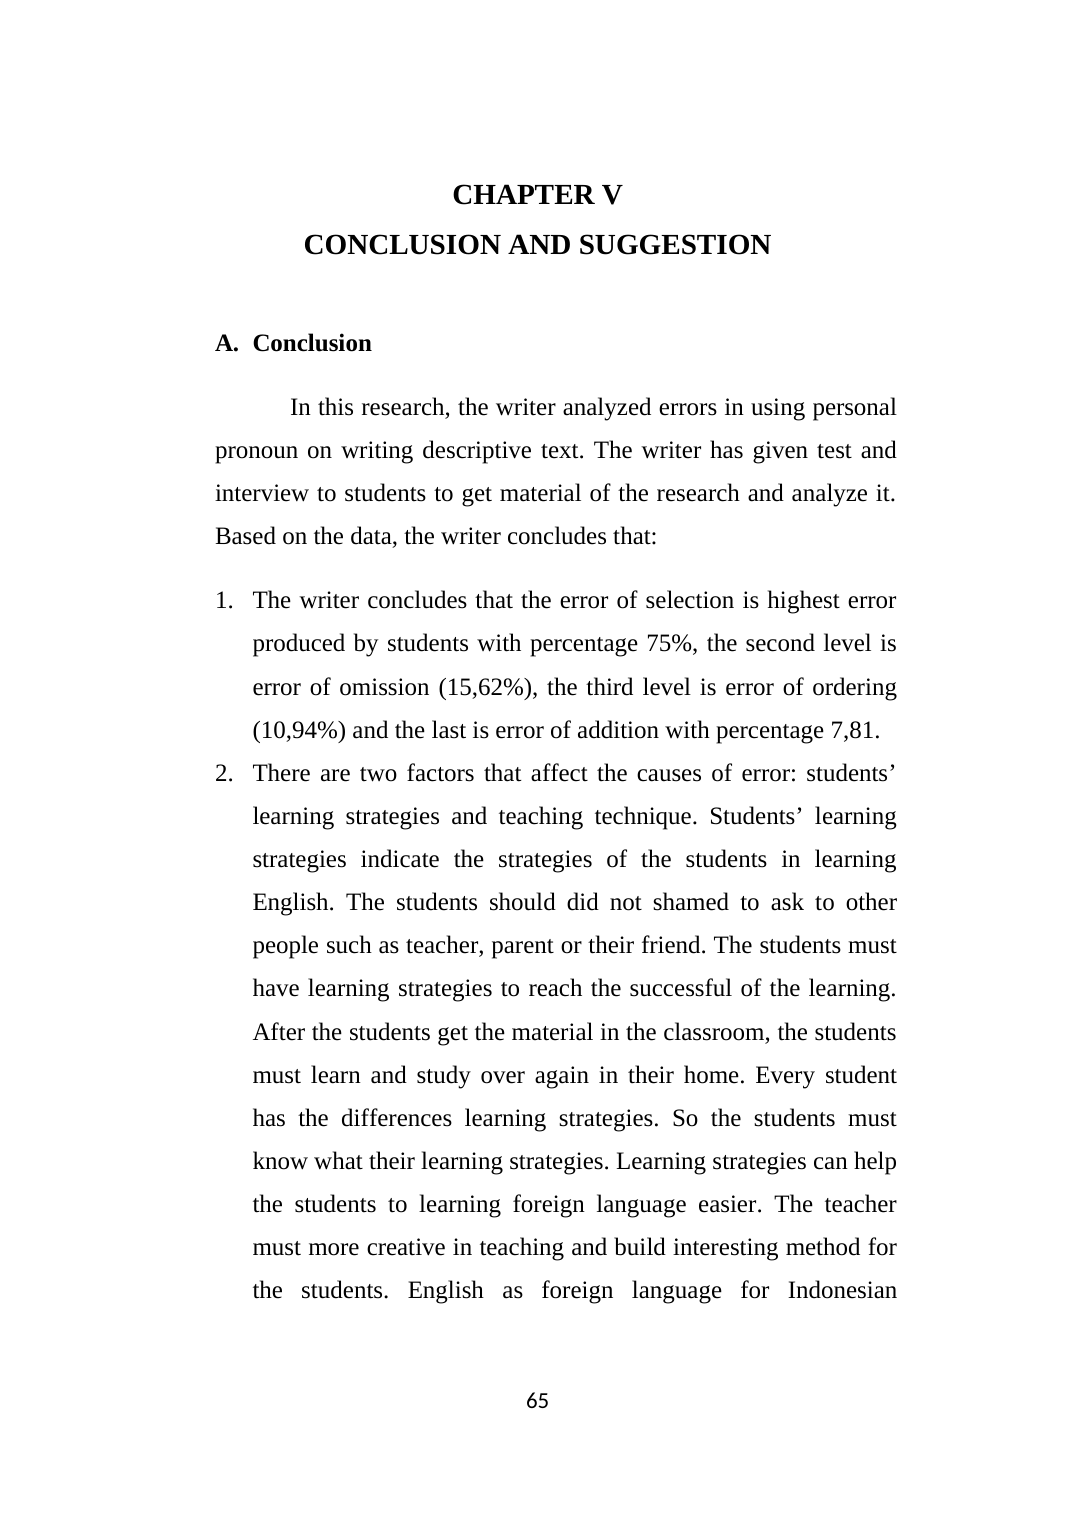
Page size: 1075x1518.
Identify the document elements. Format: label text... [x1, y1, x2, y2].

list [215, 758, 898, 1304]
text CHAPTER V CONCLUSION AND SUGGESTION [177, 177, 898, 261]
list Conclusion [215, 328, 898, 357]
text In this research, the writer analyzed errors in using personal pronoun on writing descriptive text. The writer has given test and interview to students to get material of the research and analyze it. Based on the data, the writer concludes that: [215, 392, 898, 550]
list The writer concludes that the error of selection is highest error produced by students with percentage 75%, the second level is error of omission (15,62%), the third level is error of ordering (10,94%) and the last is error of addition with percentage 7,81. [215, 585, 898, 743]
